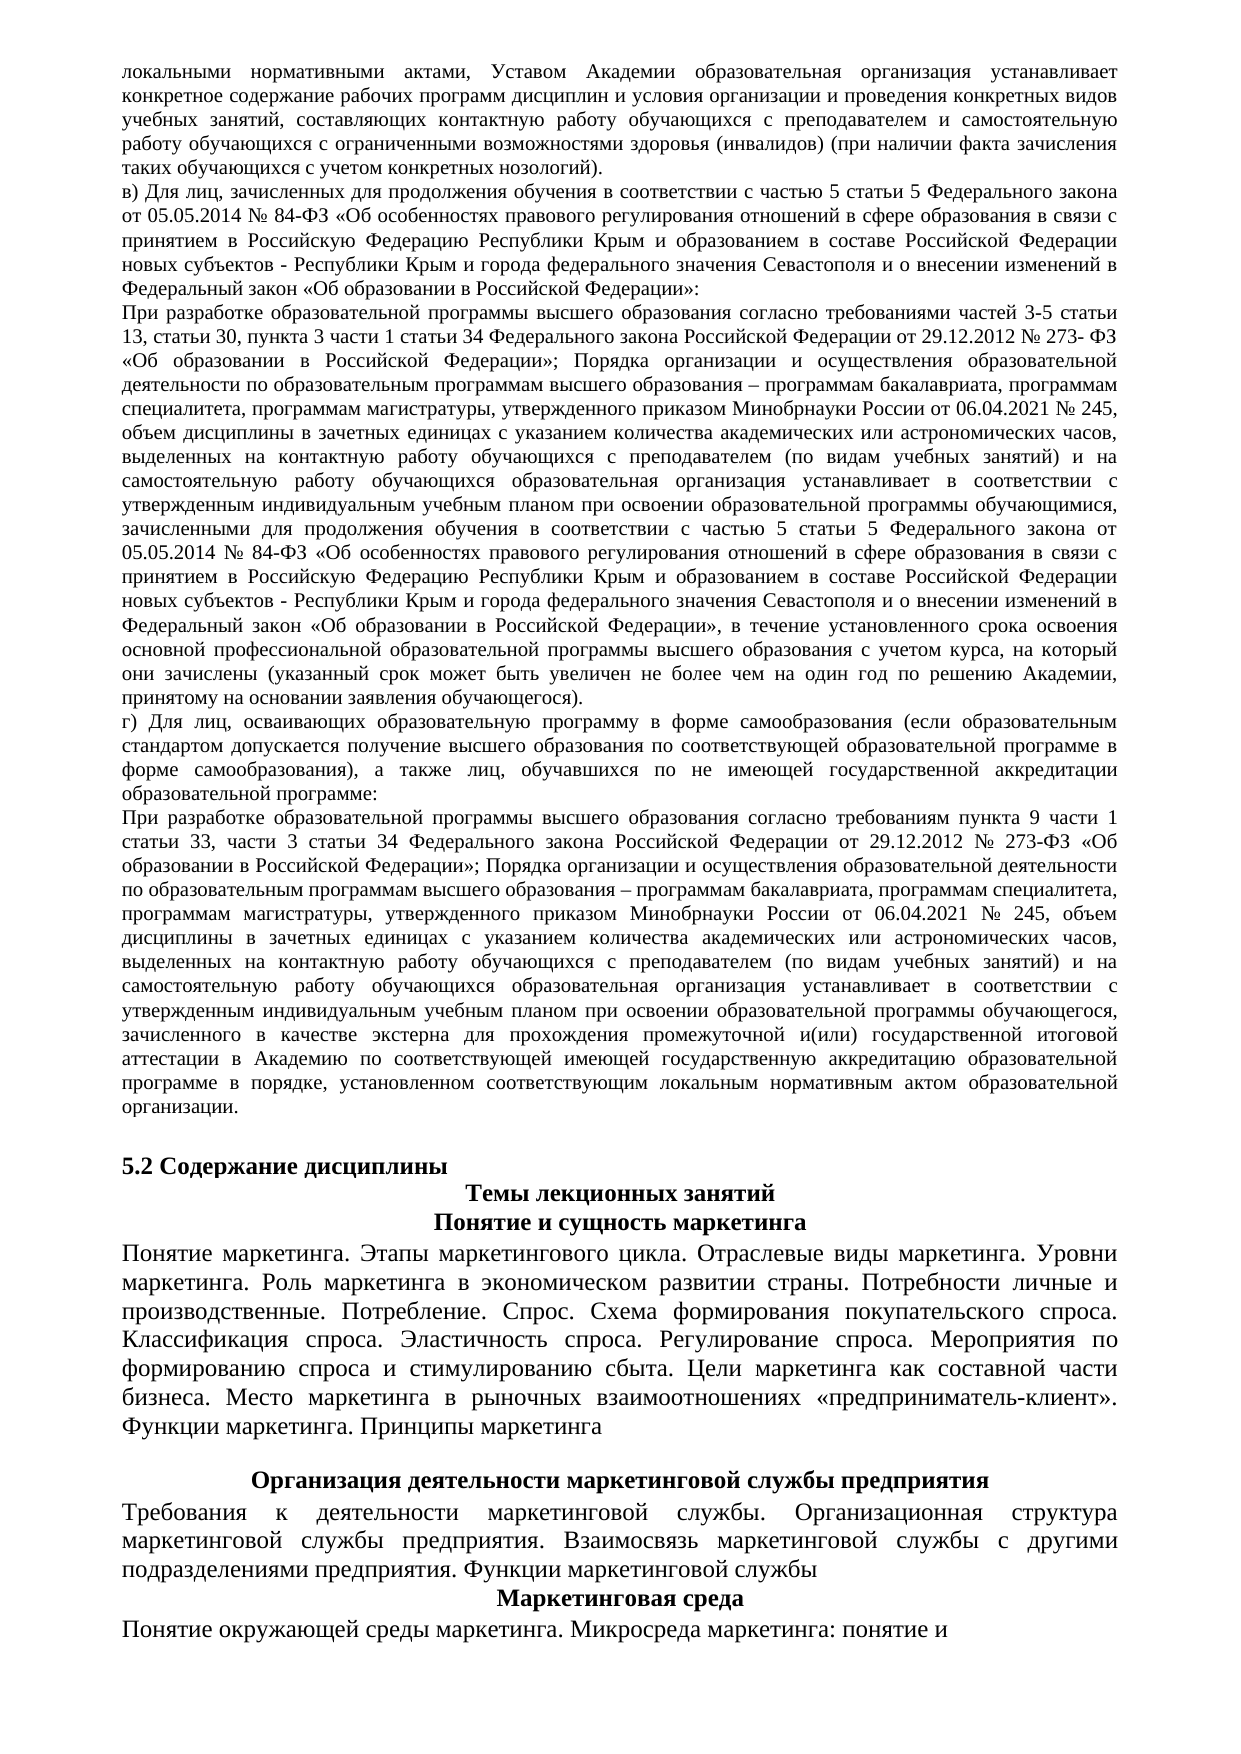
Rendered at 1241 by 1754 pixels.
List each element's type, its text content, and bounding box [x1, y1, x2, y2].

table_header локальными нормативными актами, Уставом Академии образовательная организация устанавливает конкретное содержание рабочих программ дисциплин и условия организации и проведения конкретных видов учебных занятий, составляющих контактную работу обучающихся с преподавателем и самостоятельную работу обучающихся с ограниченными возможностями здоровья (инвалидов) (при наличии факта зачисления таких обучающихся с учетом конкретных нозологий). в) Для лиц, зачисленных для продолжения обучения в соответствии с частью 5 статьи 5 Федерального закона от 05.05.2014 № 84-ФЗ «Об особенностях правового регулирования отношений в сфере образования в связи с принятием в Российскую Федерацию Республики Крым и образованием в составе Российской Федерации новых субъектов - Республики Крым и города федерального значения Севастополя и о внесении изменений в Федеральный закон «Об образовании в Российской Федерации»: При разработке образовательной программы высшего образования согласно требованиями частей 3-5 статьи 13, статьи 30, пункта 3 части 1 статьи 34 Федерального закона Российской Федерации от 29.12.2012 № 273- ФЗ «Об образовании в Российской Федерации»; Порядка организации и осуществления образовательной деятельности по образовательным программам высшего образования – программам бакалавриата, программам специалитета, программам магистратуры, утвержденного приказом Минобрнауки России от 06.04.2021 № 245, объем дисциплины в зачетных единицах с указанием количества академических или астрономических часов, выделенных на контактную работу обучающихся с преподавателем (по видам учебных занятий) и на самостоятельную работу обучающихся образовательная организация устанавливает в соответствии с утвержденным индивидуальным учебным планом при освоении образовательной программы обучающимися, зачисленными для продолжения обучения в соответствии с частью 5 статьи 5 Федерального закона от 05.05.2014 № 84-ФЗ «Об особенностях правового регулирования отношений в сфере образования в связи с принятием в Российскую Федерацию Республики Крым и образованием в составе Российской Федерации новых субъектов - Республики Крым и города федерального значения Севастополя и о внесении изменений в Федеральный закон «Об образовании в Российской Федерации», в течение установленного срока освоения основной профессиональной образовательной программы высшего образования с учетом курса, на который они зачислены (указанный срок может быть увеличен не более чем на один год по решению Академии, принятому на основании заявления обучающегося). г) Для лиц, осваивающих образовательную программу в форме самообразования (если образовательным стандартом допускается получение высшего образования по соответствующей образовательной программе в форме самообразования), а также лиц, обучавшихся по не имеющей государственной аккредитации образовательной программе: При разработке образовательной программы высшего образования согласно требованиям пункта 9 части 1 статьи 33, части 3 статьи 34 Федерального закона Российской Федерации от 29.12.2012 № 273-ФЗ «Об образовании в Российской Федерации»; Порядка организации и осуществления образовательной деятельности по образовательным программам высшего образования – программам бакалавриата, программам специалитета, программам магистратуры, утвержденного приказом Минобрнауки России от 06.04.2021 № 245, объем дисциплины в зачетных единицах с указанием количества академических или астрономических часов, выделенных на контактную работу обучающихся с преподавателем (по видам учебных занятий) и на самостоятельную работу обучающихся образовательная организация устанавливает в соответствии с утвержденным индивидуальным учебным планом при освоении образовательной программы обучающегося, зачисленного в качестве экстерна для прохождения промежуточной и(или) государственной итоговой аттестации в Академию по соответствующей имеющей государственную аккредитацию образовательной программе в порядке, установленном соответствующим локальным нормативным актом образовательной организации. [118, 59, 1122, 1117]
table_cell Темы лекционных занятий [118, 1178, 1122, 1207]
table_cell Понятие маркетинга. Этапы маркетингового цикла. Отраслевые виды маркетинга. Уровни маркетинга. Роль маркетинга в экономическом развитии страны. Потребности личные и производственные. Потребление. Спрос. Схема формирования покупательского спроса. Классификация спроса. Эластичность спроса. Регулирование спроса. Мероприятия по формированию спроса и стимулированию сбыта. Цели маркетинга как составной части бизнеса. Место маркетинга в рыночных взаимоотношениях «предприниматель-клиент». Функции маркетинга. Принципы маркетинга [118, 1238, 1122, 1465]
table_cell Понятие и сущность маркетинга [118, 1207, 1122, 1238]
table_cell Понятие окружающей среды маркетинга. Микросреда маркетинга: понятие и [118, 1615, 1122, 1662]
table_cell Маркетинговая среда [118, 1583, 1122, 1614]
table_cell 5.2 Содержание дисциплины [118, 1117, 1122, 1178]
table_cell Требования к деятельности маркетинговой службы. Организационная структура маркетинговой службы предприятия. Взаимосвязь маркетинговой службы с другими подразделениями предприятия. Функции маркетинговой службы [118, 1497, 1122, 1583]
table_cell Организация деятельности маркетинговой службы предприятия [118, 1465, 1122, 1497]
